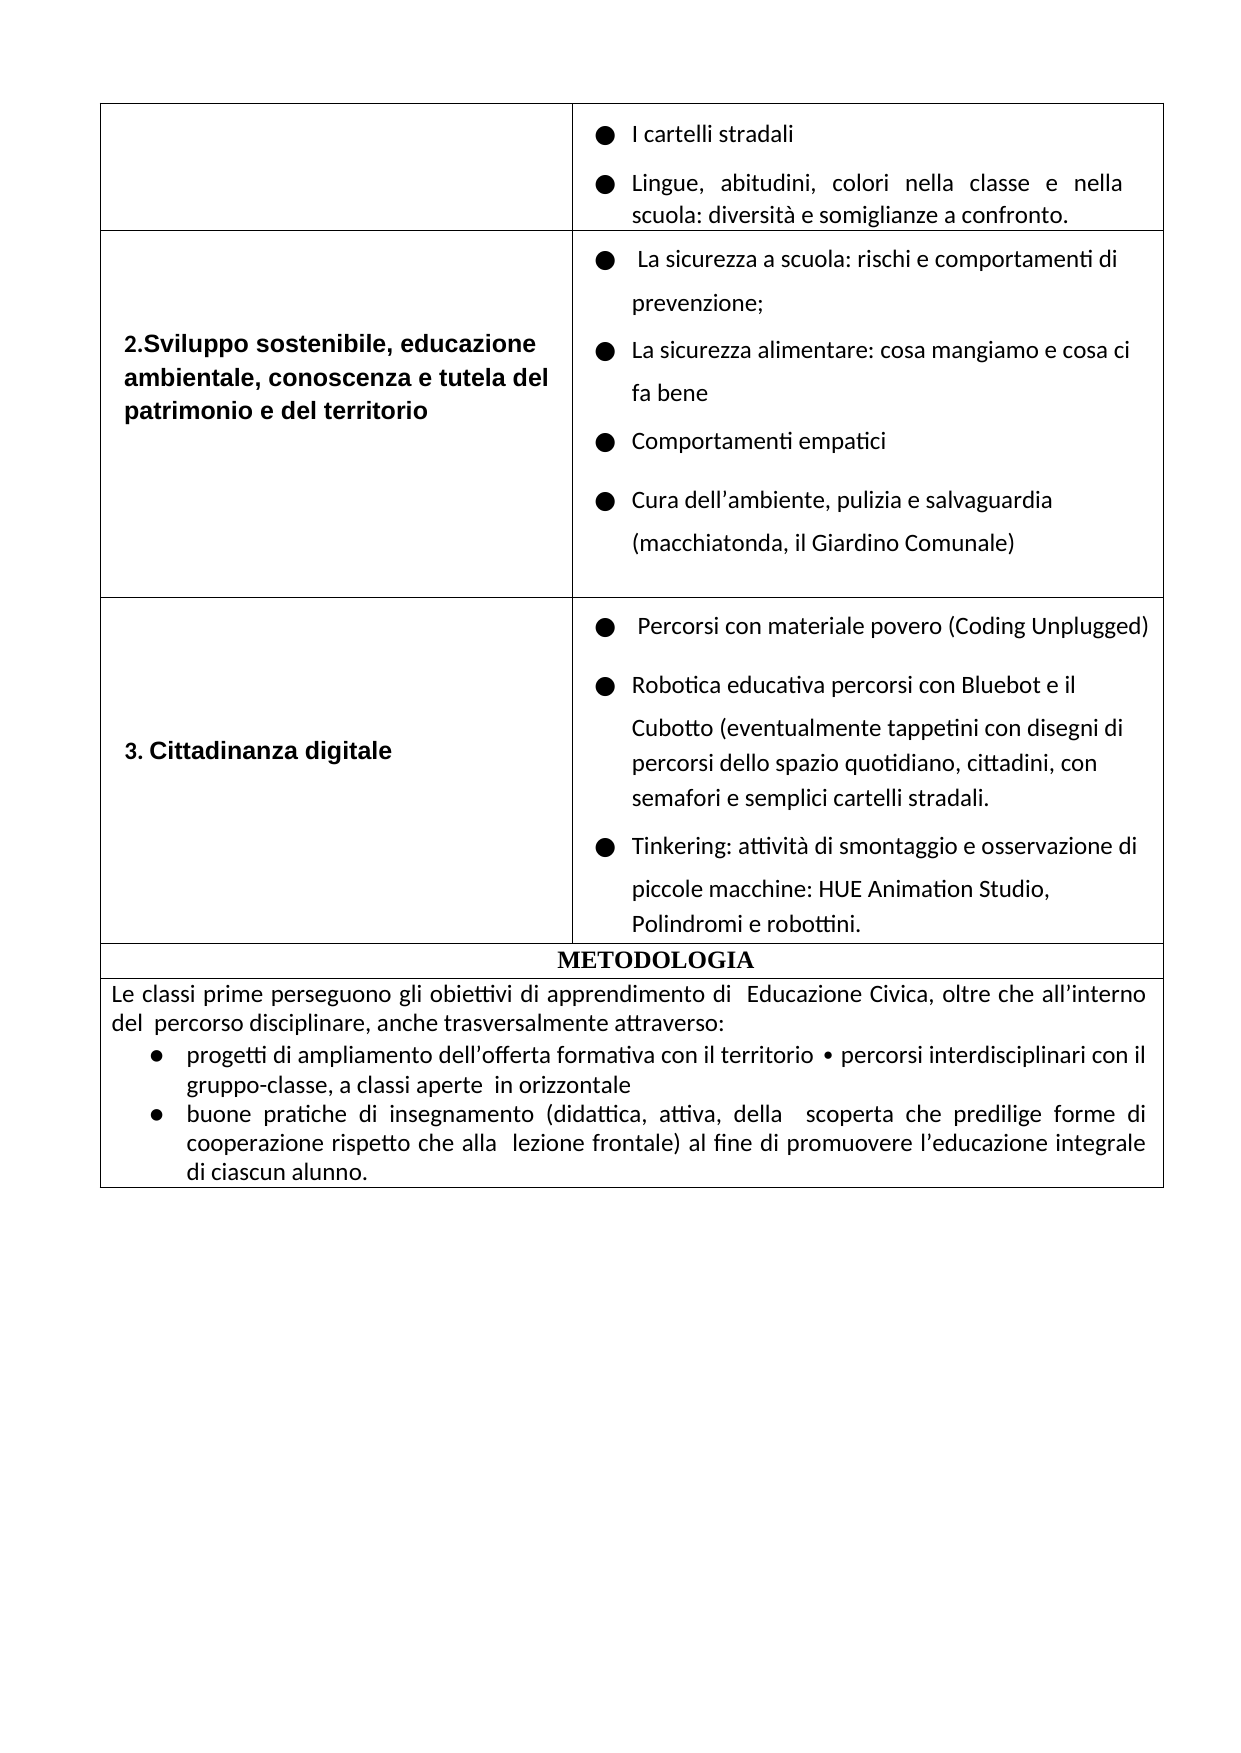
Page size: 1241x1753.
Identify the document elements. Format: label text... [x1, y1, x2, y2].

table_cell La sicurezza a scuola: rischi e comportamenti di prevenzione; La sicurezza alimentare: cosa mangiamo e cosa ci fa bene Comportamenti empatici Cura dell’ambiente, pulizia e salvaguardia (macchiatonda, il Giardino Comunale) [573, 231, 1163, 597]
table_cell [573, 104, 1163, 230]
table_cell METODOLOGIA [101, 944, 1163, 978]
table_cell Le classi prime perseguono gli obiettivi di apprendimento di Educazione Civica, oltre che all’interno del percorso disciplinare, anche trasversalmente attraverso: progetti di ampliamento dell’offerta formativa con il territorio ∙ percorsi interdisciplinari con il gruppo-classe, a classi aperte in orizzontale buone pratiche di insegnamento (didattica, attiva, della scoperta che predilige forme di cooperazione rispetto che alla lezione frontale) al fine di promuovere l’educazione integrale di ciascun alunno. [101, 979, 1163, 1187]
table_cell 2.Sviluppo sostenibile, educazione ambientale, conoscenza e tutela del patrimonio e del territorio [101, 231, 572, 597]
table_cell Percorsi con materiale povero (Coding Unplugged) Robotica educativa percorsi con Bluebot e il Cubotto (eventualmente tappetini con disegni di percorsi dello spazio quotidiano, cittadini, con semafori e semplici cartelli stradali. Tinkering: attività di smontaggio e osservazione di piccole macchine: HUE Animation Studio, Polindromi e robottini. [573, 598, 1163, 942]
table_cell 3. Cittadinanza digitale [101, 598, 572, 942]
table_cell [101, 104, 572, 230]
